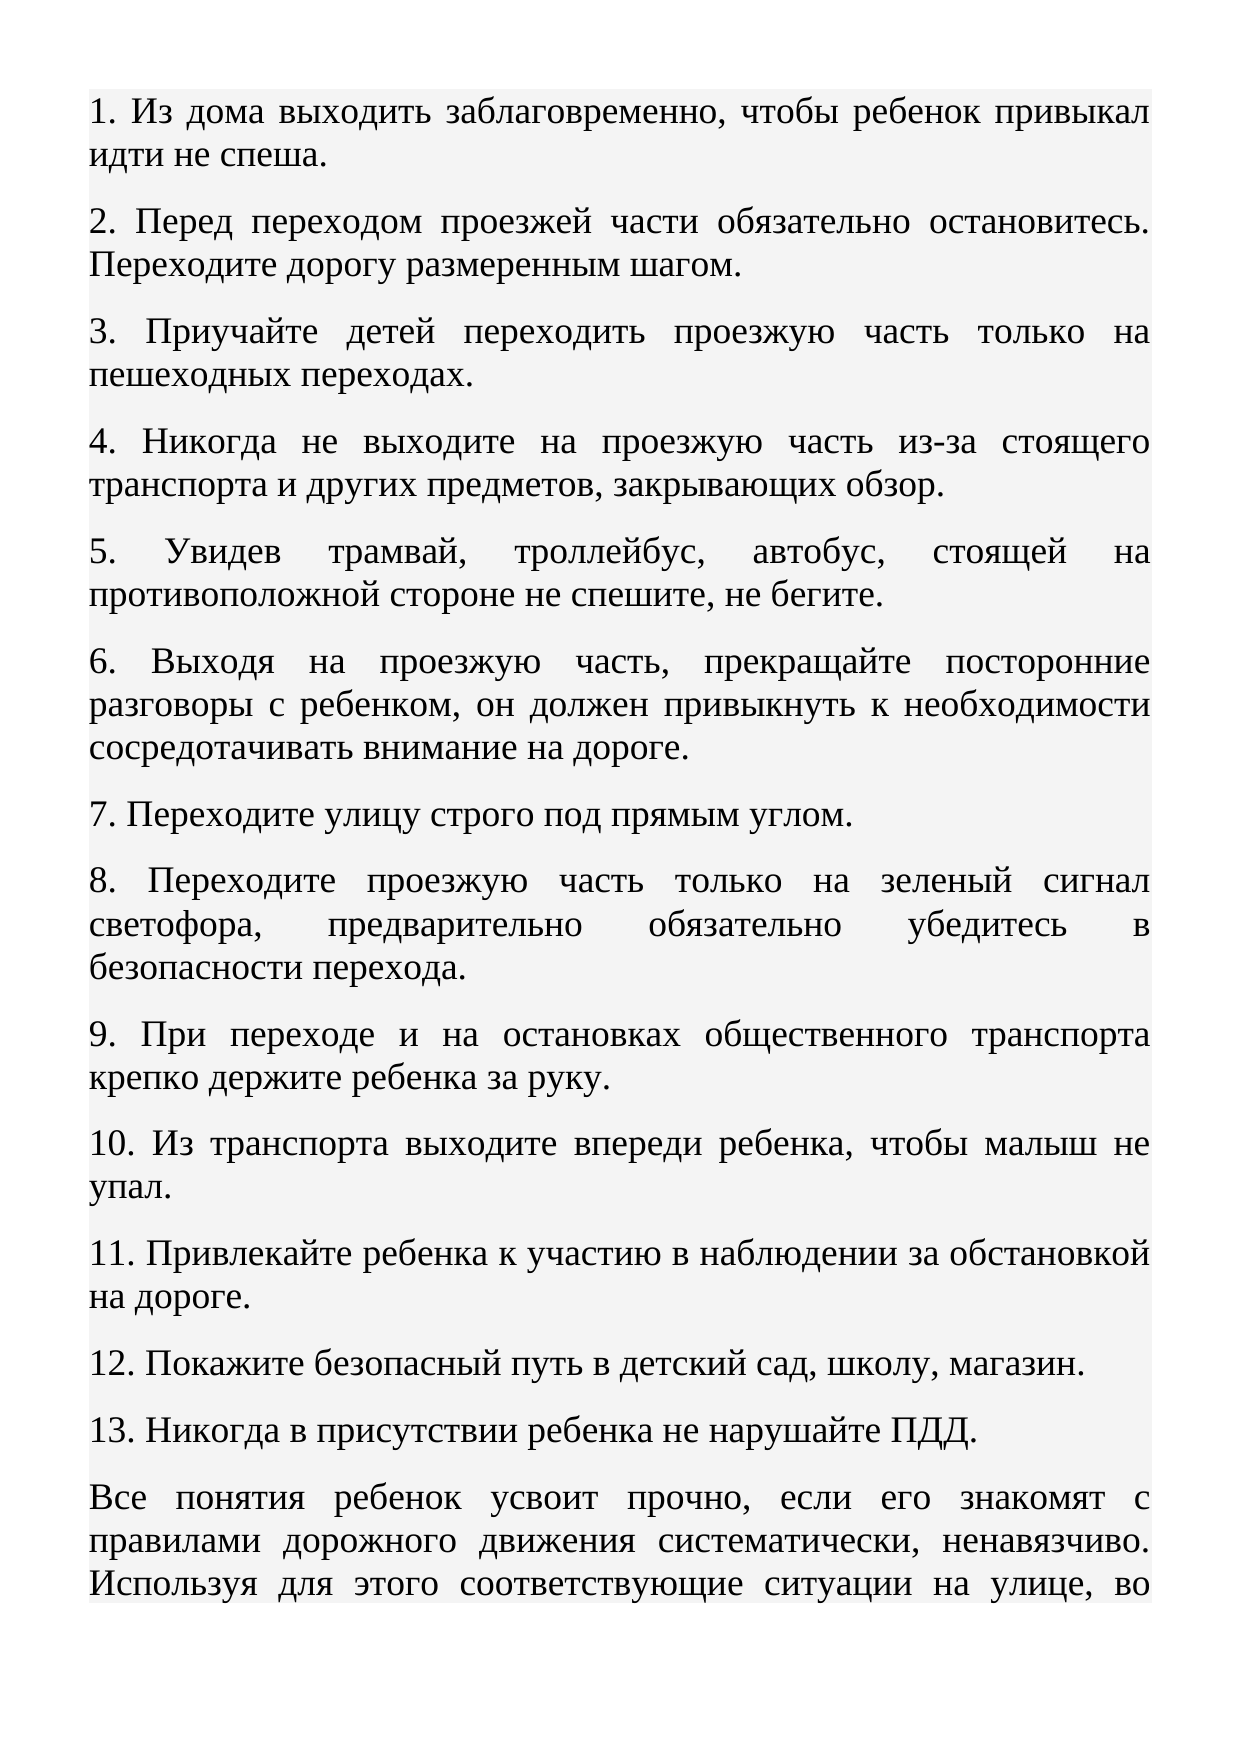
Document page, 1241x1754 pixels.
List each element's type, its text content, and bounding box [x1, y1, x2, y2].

text 13. Никогда в присутствии ребенка не нарушайте ПДД. [89, 1407, 1152, 1451]
text 8. Переходите проезжую часть только на зеленый сигнал светофора, предварительно обязательно убедитесь в безопасности перехода. [89, 858, 1152, 987]
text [89, 1474, 1152, 1603]
text 1. Из дома выходить заблаговременно, чтобы ребенок привыкал идти не спеша. [89, 89, 1152, 175]
text 6. Выходя на проезжую часть, прекращайте посторонние разговоры с ребенком, он должен привыкнуть к необходимости сосредотачивать внимание на дороге. [89, 638, 1152, 767]
text 5. Увидев трамвай, троллейбус, автобус, стоящей на противоположной стороне не спешите, не бегите. [89, 528, 1152, 614]
text 11. Привлекайте ребенка к участию в наблюдении за обстановкой на дороге. [89, 1231, 1152, 1317]
text 2. Перед переходом проезжей части обязательно остановитесь. Переходите дорогу размеренным шагом. [89, 198, 1152, 285]
text 7. Переходите улицу строго под прямым углом. [89, 791, 1152, 834]
text 3. Приучайте детей переходить проезжую часть только на пешеходных переходах. [89, 308, 1152, 395]
text 4. Никогда не выходите на проезжую часть из-за стоящего транспорта и других предметов, закрывающих обзор. [89, 418, 1152, 504]
text 9. При переходе и на остановках общественного транспорта крепко держите ребенка за руку. [89, 1011, 1152, 1097]
text 12. Покажите безопасный путь в детский сад, школу, магазин. [89, 1341, 1152, 1384]
text 10. Из транспорта выходите впереди ребенка, чтобы малыш не упал. [89, 1121, 1152, 1207]
